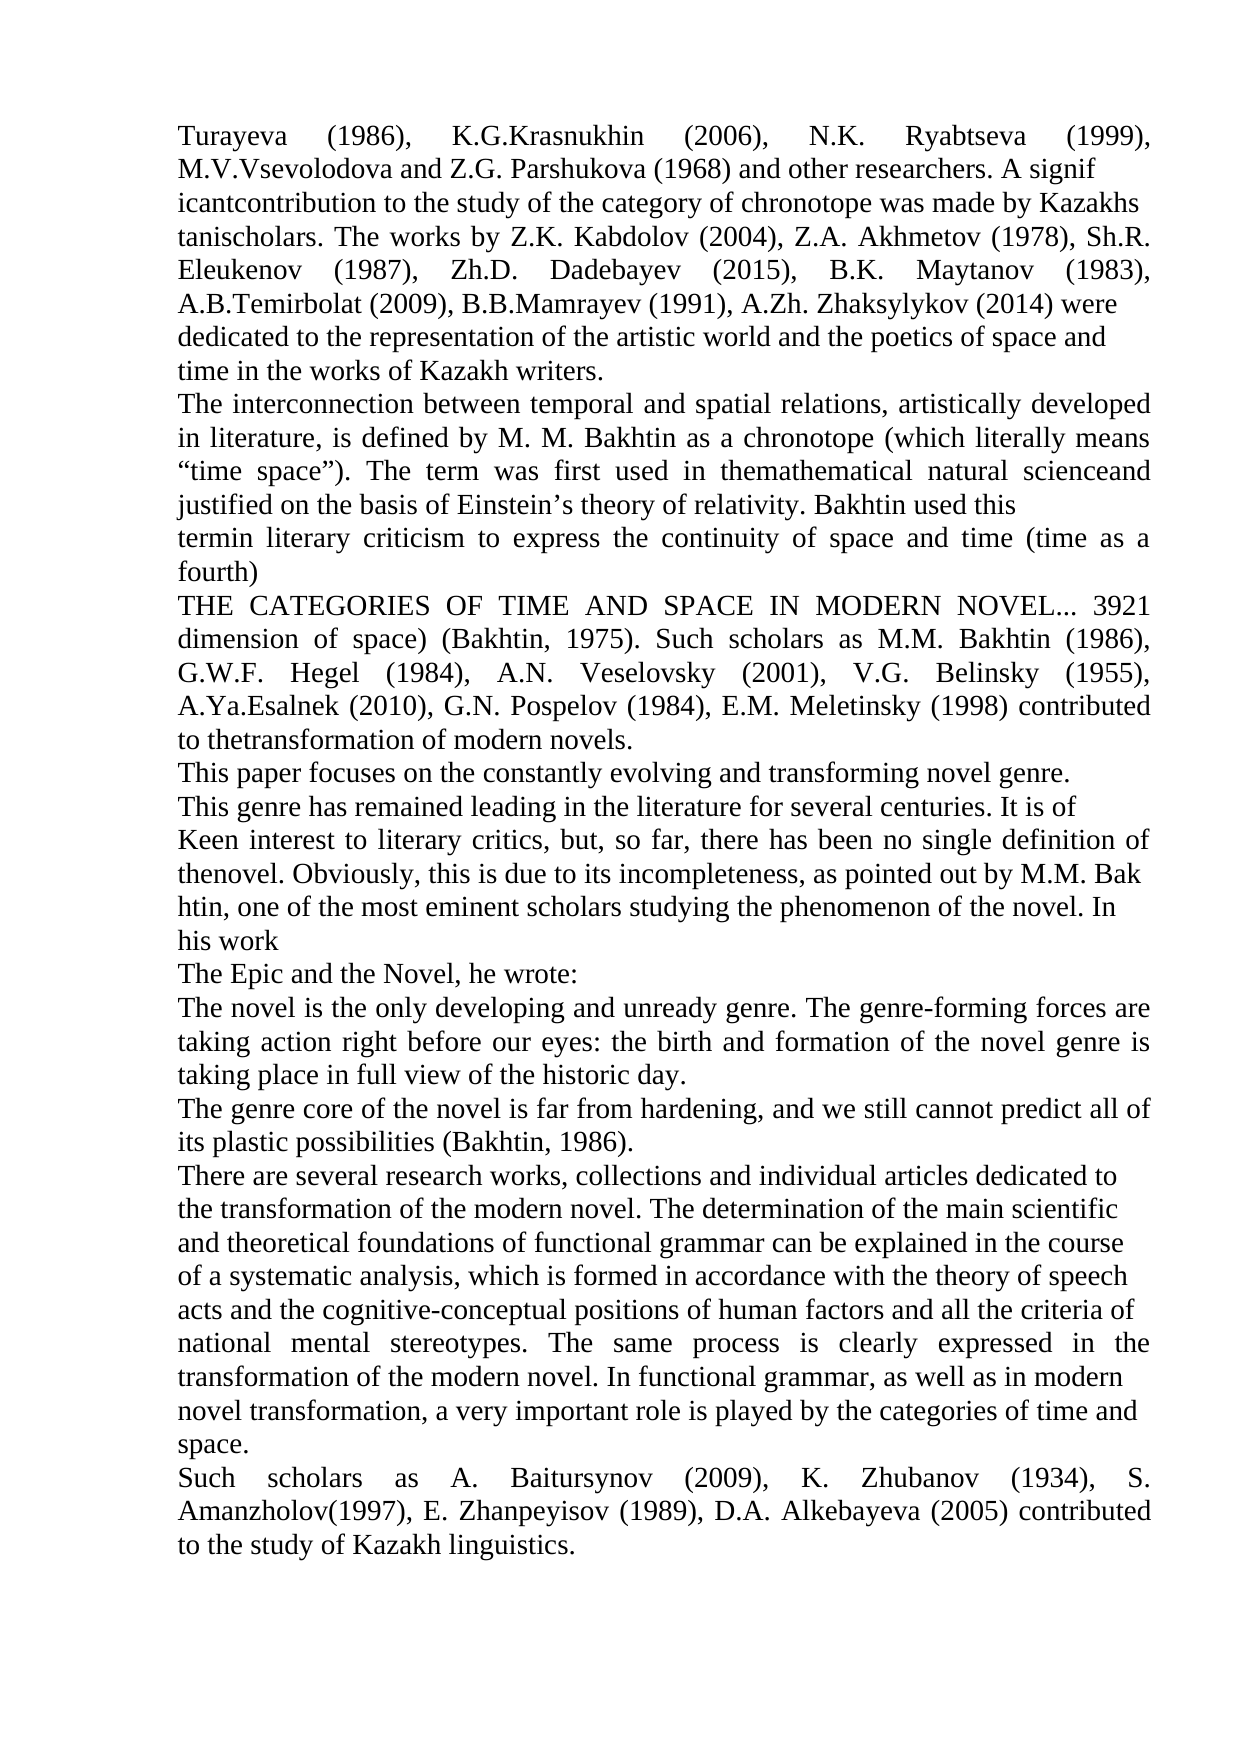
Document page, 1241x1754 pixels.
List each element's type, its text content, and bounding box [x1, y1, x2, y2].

text space. [177, 1426, 1152, 1460]
text The novel is the only developing and unready genre. The genre-forming forces are taking action right before our eyes: the birth and formation of the novel genre is taking place in full view of the historic day. [177, 990, 1152, 1091]
text tanischolars. The works by Z.K. Kabdolov (2004), Z.A. Akhmetov (1978), Sh.R. Eleukenov (1987), Zh.D. Dadebayev (2015), B.K. Maytanov (1983), A.B.Temirbolat (2009), B.B.Mamrayev (1991), A.Zh. Zhaksylykov (2014) were [177, 219, 1152, 319]
text This paper focuses on the constantly evolving and transforming novel genre. [177, 755, 1152, 789]
text acts and the cognitive-conceptual positions of human factors and all the criteria of [177, 1292, 1152, 1326]
text of a systematic analysis, which is formed in accordance with the theory of speech [177, 1258, 1152, 1292]
text Such scholars as A. Baitursynov (2009), K. Zhubanov (1934), S. Amanzholov(1997), E. Zhanpeyisov (1989), D.A. Alkebayeva (2005) contributed to the study of Kazakh linguistics. [177, 1460, 1152, 1560]
text This genre has remained leading in the literature for several centuries. It is of [177, 789, 1152, 822]
text The interconnection between temporal and spatial relations, artistically developed in literature, is defined by M. M. Bakhtin as a chronotope (which literally means “time space”). The term was first used in themathematical natural scienceand justified on the basis of Einstein’s theory of relativity. Bakhtin used this [177, 386, 1152, 521]
text national mental stereotypes. The same process is clearly expressed in the transformation of the modern novel. In functional grammar, as well as in modern [177, 1326, 1152, 1393]
text htin, one of the most eminent scholars studying the phenomenon of the novel. In [177, 889, 1152, 923]
text dedicated to the representation of the artistic world and the poetics of space and [177, 319, 1152, 353]
text THE CATEGORIES OF TIME AND SPACE IN MODERN NOVEL... 3921 dimension of space) (Bakhtin, 1975). Such scholars as M.M. Bakhtin (1986), G.W.F. Hegel (1984), A.N. Veselovsky (2001), V.G. Belinsky (1955), A.Ya.Esalnek (2010), G.N. Pospelov (1984), E.M. Meletinsky (1998) contributed to thetransformation of modern novels. [177, 588, 1152, 755]
text icantcontribution to the study of the category of chronotope was made by Kazakhs [177, 185, 1152, 219]
text The Epic and the Novel, he wrote: [177, 957, 1152, 990]
text novel transformation, a very important role is played by the categories of time and [177, 1393, 1152, 1426]
text There are several research works, collections and individual articles dedicated to [177, 1158, 1152, 1191]
text and theoretical foundations of functional grammar can be explained in the course [177, 1225, 1152, 1258]
text Keen interest to literary critics, but, so far, there has been no single definition of thenovel. Obviously, this is due to its incompleteness, as pointed out by M.M. Bak [177, 822, 1152, 889]
text Turayeva (1986), K.G.Krasnukhin (2006), N.K. Ryabtseva (1999), M.V.Vsevolodova and Z.G. Parshukova (1968) and other researchers. A signif [177, 118, 1152, 185]
text his work [177, 923, 1152, 957]
text the transformation of the modern novel. The determination of the main scientific [177, 1191, 1152, 1225]
text time in the works of Kazakh writers. [177, 353, 1152, 386]
text termin literary criticism to express the continuity of space and time (time as a fourth) [177, 521, 1152, 588]
text The genre core of the novel is far from hardening, and we still cannot predict all of its plastic possibilities (Bakhtin, 1986). [177, 1091, 1152, 1158]
